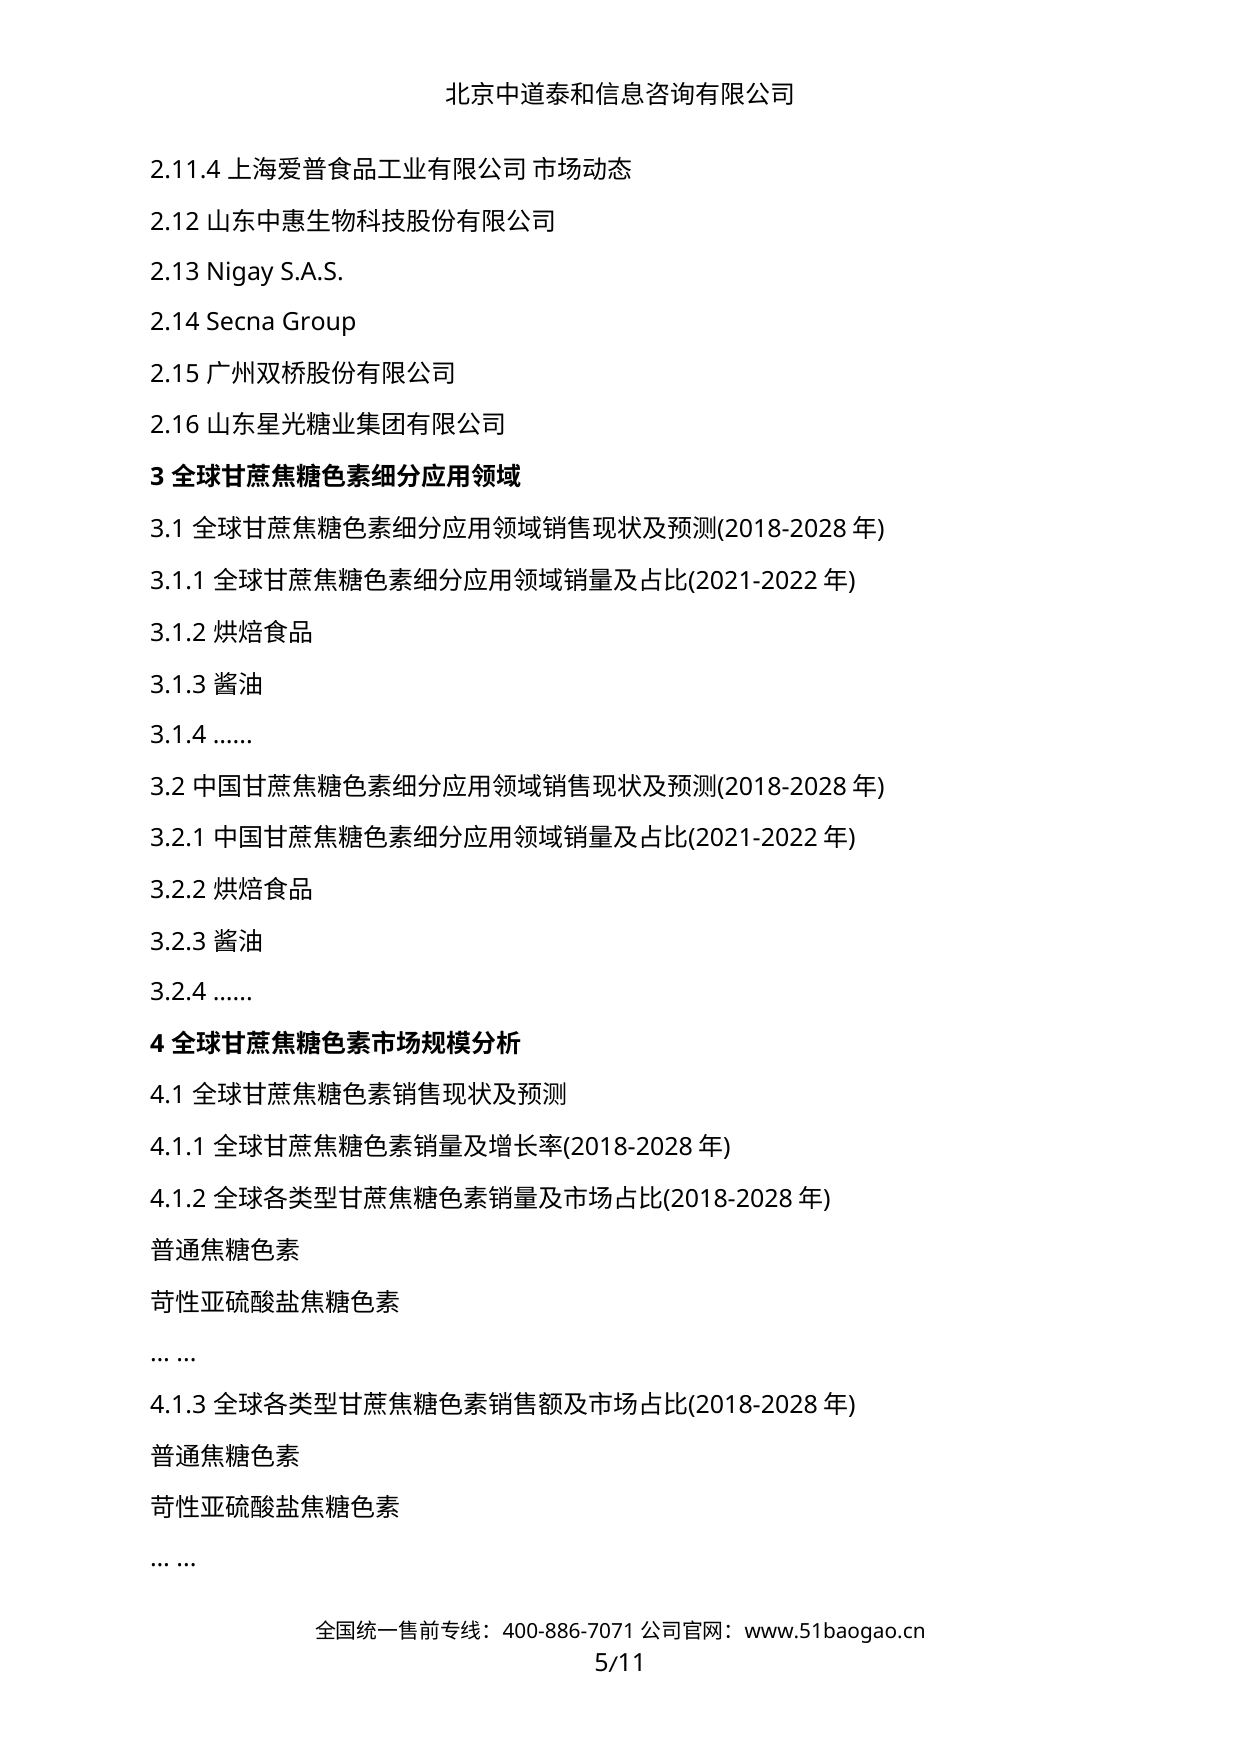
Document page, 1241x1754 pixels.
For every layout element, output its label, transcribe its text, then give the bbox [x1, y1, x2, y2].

text … ... [150, 1540, 1090, 1574]
text 4.1.3 全球各类型甘蔗焦糖色素销售额及市场占比(2018-2028年) [150, 1384, 1090, 1420]
text 3.2.1 中国甘蔗焦糖色素细分应用领域销量及占比(2021-2022年) [150, 818, 1090, 854]
text 3.1.4 …... [150, 716, 1090, 750]
text 3.2.2 烘焙食品 [150, 870, 1090, 906]
text 2.12 山东中惠生物科技股份有限公司 [150, 202, 1090, 238]
text 3.1 全球甘蔗焦糖色素细分应用领域销售现状及预测(2018-2028年) [150, 509, 1090, 545]
text 3.2.3 酱油 [150, 922, 1090, 958]
text 2.15 广州双桥股份有限公司 [150, 353, 1090, 389]
text 2.16 山东星光糖业集团有限公司 [150, 405, 1090, 441]
text 3.2.4 …... [150, 973, 1090, 1007]
text 3.1.2 烘焙食品 [150, 612, 1090, 649]
text 4.1.1 全球甘蔗焦糖色素销量及增长率(2018-2028年) [150, 1127, 1090, 1163]
text 2.11.4 上海爱普食品工业有限公司 市场动态 [150, 150, 1090, 186]
text … ... [150, 1334, 1090, 1368]
text 普通焦糖色素 [150, 1436, 1090, 1472]
text 4 全球甘蔗焦糖色素市场规模分析 [150, 1023, 1090, 1059]
text 3.2 中国甘蔗焦糖色素细分应用领域销售现状及预测(2018-2028年) [150, 766, 1090, 802]
text 3.1.3 酱油 [150, 664, 1090, 701]
text 2.13 Nigay S.A.S. [150, 254, 1090, 288]
text 苛性亚硫酸盐焦糖色素 [150, 1488, 1090, 1524]
text 苛性亚硫酸盐焦糖色素 [150, 1282, 1090, 1319]
text 4.1 全球甘蔗焦糖色素销售现状及预测 [150, 1075, 1090, 1111]
text 3.1.1 全球甘蔗焦糖色素细分应用领域销量及占比(2021-2022年) [150, 561, 1090, 597]
text 3 全球甘蔗焦糖色素细分应用领域 [150, 457, 1090, 493]
text 4.1.2 全球各类型甘蔗焦糖色素销量及市场占比(2018-2028年) [150, 1179, 1090, 1215]
text 普通焦糖色素 [150, 1231, 1090, 1267]
text 2.14 Secna Group [150, 303, 1090, 337]
